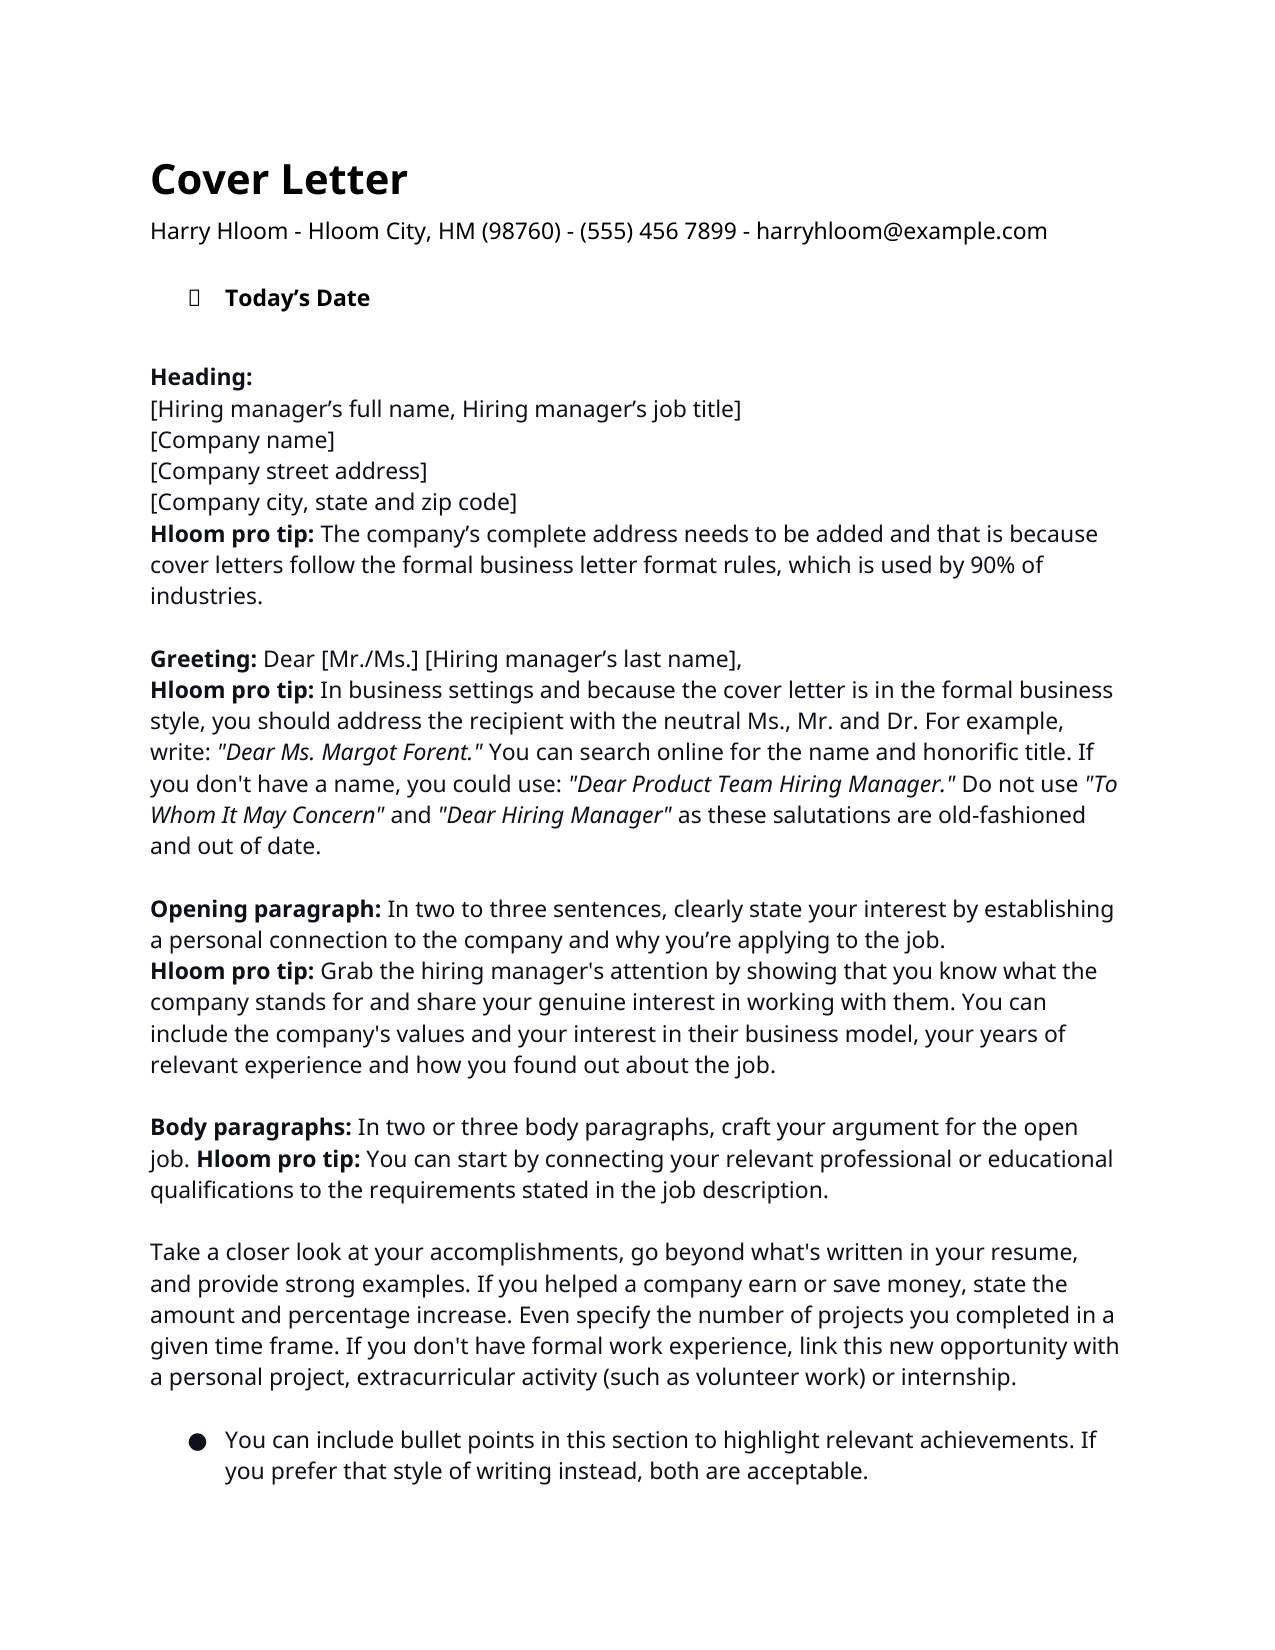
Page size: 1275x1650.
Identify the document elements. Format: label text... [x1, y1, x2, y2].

text Hloom pro tip: In business settings and because the cover letter is in the formal business style, you should address the recipient with the neutral Ms., Mr. and Dr. For example, write: "Dear Ms. Margot Forent." You can search online for the name and honorific title. If you don't have a name, you could use: "Dear Product Team Hiring Manager." Do not use "To Whom It May Concern" and "Dear Hiring Manager" as these salutations are old-fashioned and out of date. [150, 674, 1125, 861]
text Harry Hloom - Hloom City, HM (98760) - (555) 456 7899 - harryhloom@example.com [150, 215, 1125, 246]
text [Company street address] [150, 455, 1125, 486]
title Cover Letter [150, 150, 1125, 207]
text [Company name] [150, 424, 1125, 455]
text Hloom pro tip: The company’s complete address needs to be added and that is because cover letters follow the formal business letter format rules, which is used by 90% of industries. [150, 518, 1125, 611]
text Hloom pro tip: Grab the hiring manager's attention by showing that you know what the company stands for and share your genuine interest in working with them. You can include the company's values and your interest in their business model, your years of relevant experience and how you found out about the job. [150, 955, 1125, 1080]
text Take a closer look at your accomplishments, go beyond what's written in your resume, and provide strong examples. If you helped a company earn or save money, state the amount and percentage increase. Even specify the number of projects you completed in a given time frame. If you don't have formal work experience, link this new opportunity with a personal project, extracurricular activity (such as volunteer work) or internship. [150, 1236, 1125, 1393]
text [Company city, state and zip code] [150, 486, 1125, 518]
text [Hiring manager’s full name, Hiring manager’s job title] [150, 393, 1125, 424]
subtitle Today’s Date [187, 272, 1125, 319]
text Greeting: Dear [Mr./Ms.] [Hiring manager’s last name], [150, 643, 1125, 674]
text Body paragraphs: In two or three body paragraphs, craft your argument for the open job. Hloom pro tip: You can start by connecting your relevant professional or educational qualifications to the requirements stated in the job description. [150, 1111, 1125, 1205]
text Heading: [150, 361, 1125, 393]
list You can include bullet points in this section to highlight relevant achievements. If you prefer that style of writing instead, both are acceptable. [187, 1424, 1125, 1486]
text Opening paragraph: In two to three sentences, clearly state your interest by establishing a personal connection to the company and why you’re applying to the job. [150, 893, 1125, 955]
